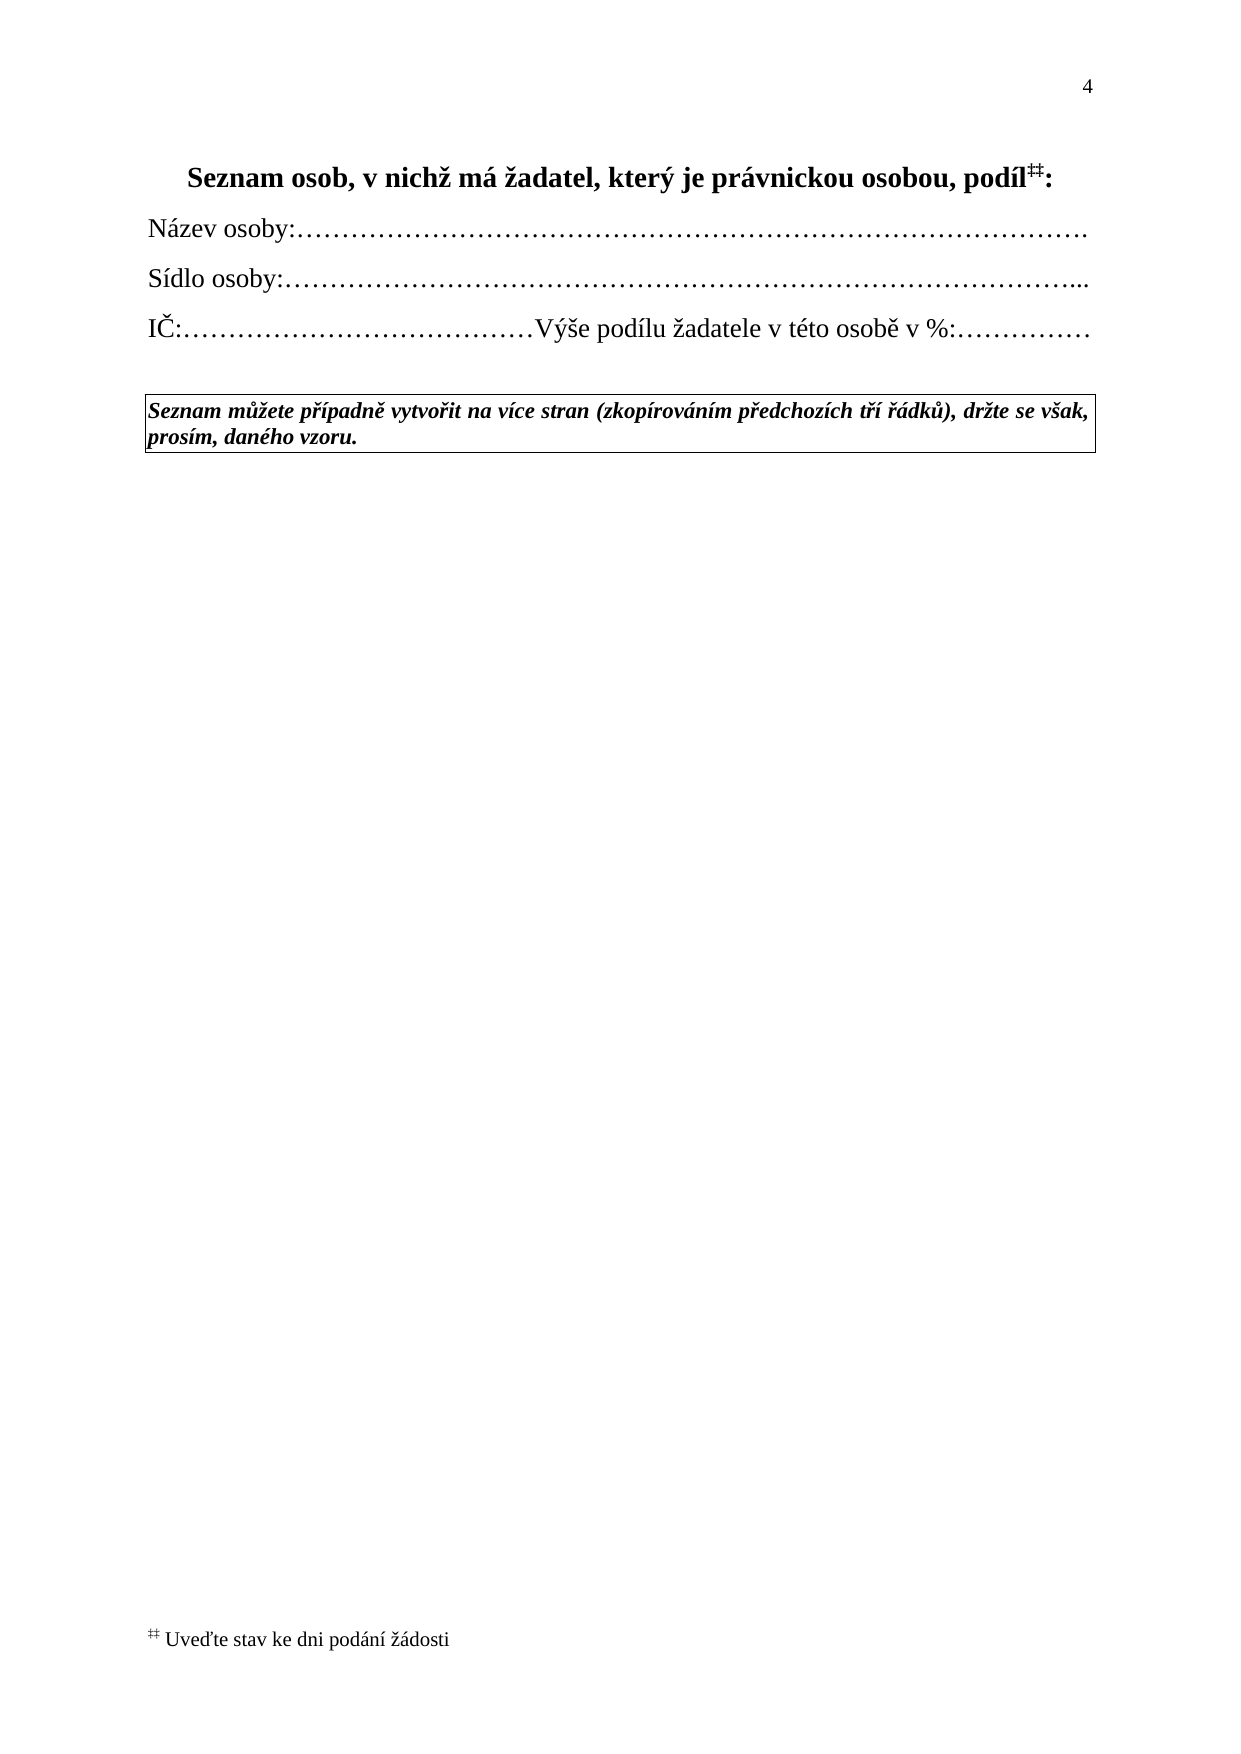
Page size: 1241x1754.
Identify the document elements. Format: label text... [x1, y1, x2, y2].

text Seznam můžete případně vytvořit na více stran (zkopírováním předchozích tří řádků), držte se však, prosím, daného vzoru. [146, 395, 1095, 452]
text IČ:…………………………………Výše podílu žadatele v této osobě v %:…………… [148, 294, 1093, 344]
text Seznam osob, v nichž má žadatel, který je právnickou osobou, podíl: [148, 160, 1093, 194]
text Název osoby:……………………………………………………………………………. [148, 194, 1093, 244]
text Sídlo osoby:……………………………………………………………………………... [148, 244, 1093, 294]
